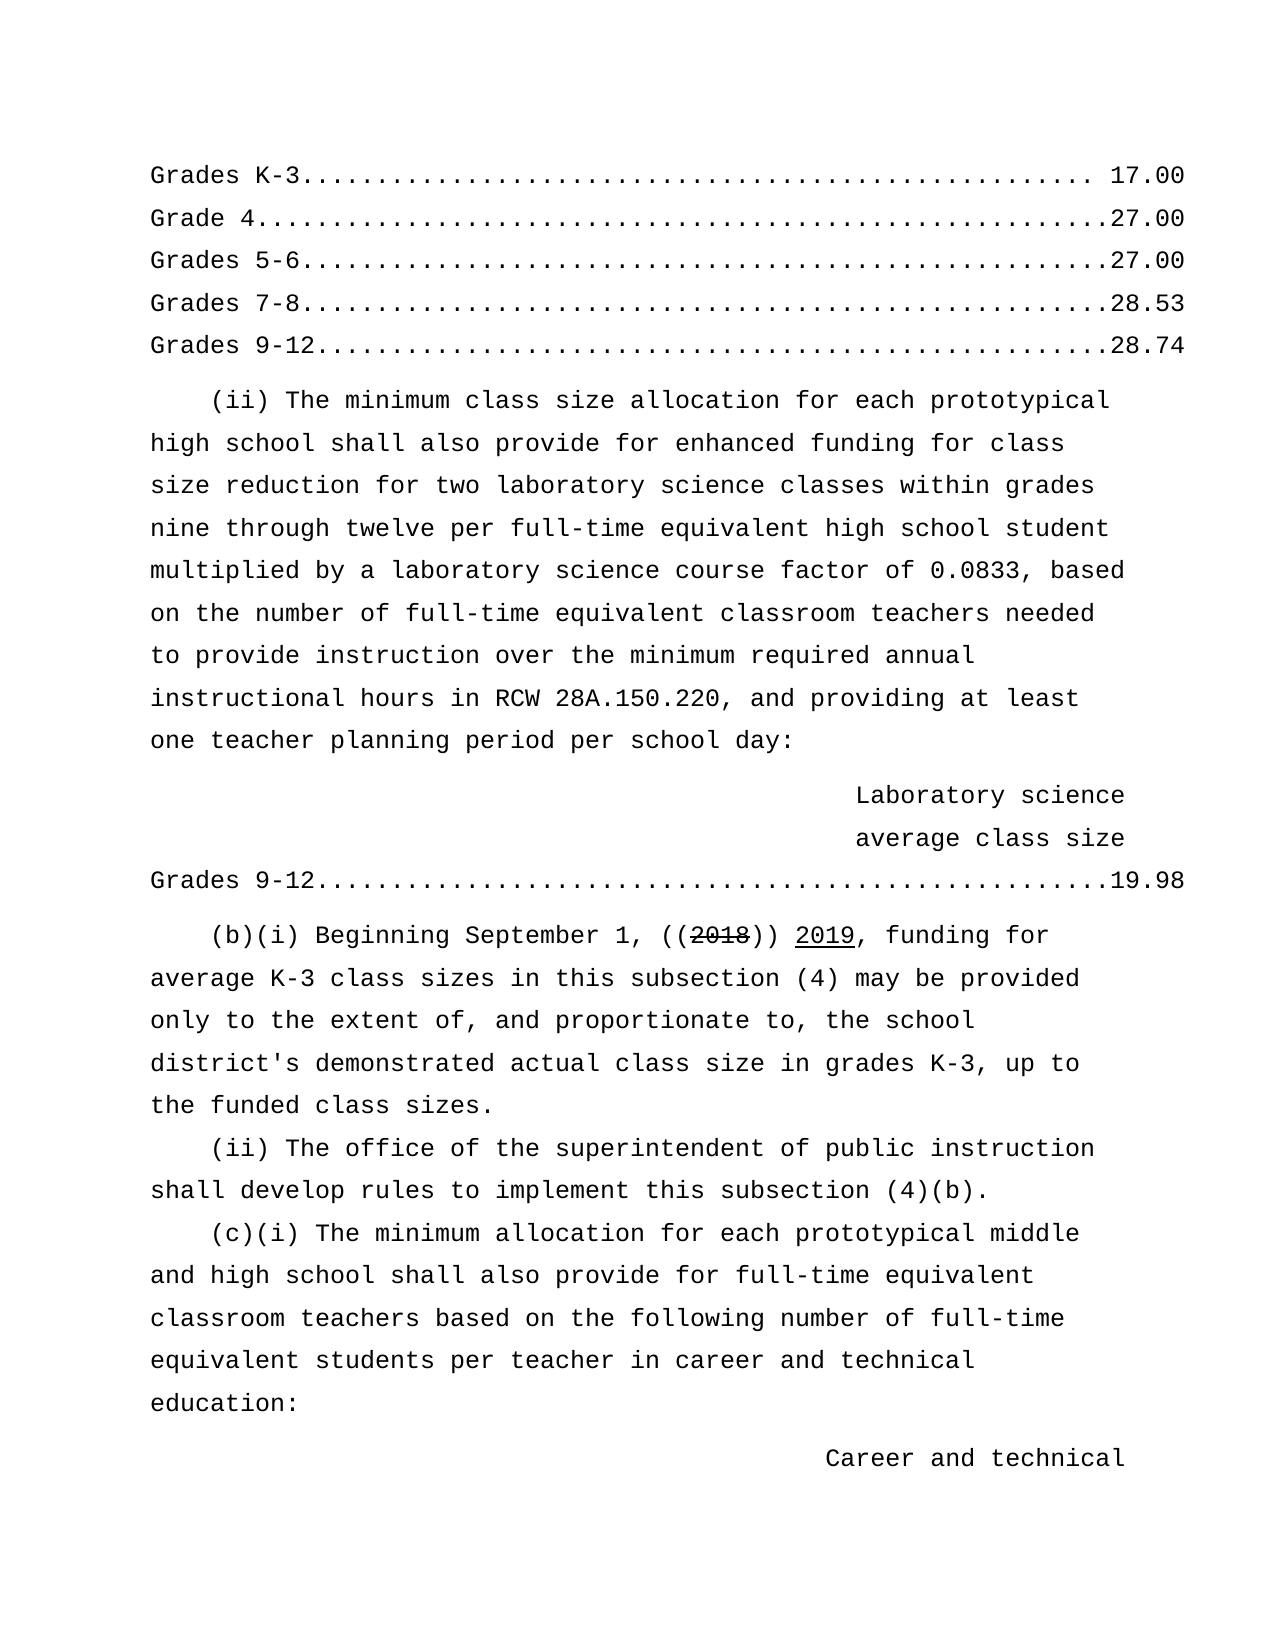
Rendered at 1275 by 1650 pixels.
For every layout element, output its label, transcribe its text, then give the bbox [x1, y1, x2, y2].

text Grades K-3 17.00 [150, 150, 1125, 192]
text Grades 9-12 28.74 [150, 320, 1125, 362]
text Grade 4 27.00 [150, 192, 1125, 235]
text (c)(i) The minimum allocation for each prototypical middle and high school shall also provide for full-time equivalent classroom teachers based on the following number of full-time equivalent students per teacher in career and technical education: [150, 1207, 1125, 1420]
text Grades 9-12 19.98 [150, 855, 1125, 897]
text (ii) The office of the superintendent of public instruction shall develop rules to implement this subsection (4)(b). [150, 1122, 1125, 1207]
text average class size [150, 812, 1125, 855]
text Career and technical [150, 1432, 1125, 1475]
text Laboratory science [150, 770, 1125, 812]
text (ii) The minimum class size allocation for each prototypical high school shall also provide for enhanced funding for class size reduction for two laboratory science classes within grades nine through twelve per full-time equivalent high school student multiplied by a laboratory science course factor of 0.0833, based on the number of full-time equivalent classroom teachers needed to provide instruction over the minimum required annual instructional hours in RCW 28A.150.220, and providing at least one teacher planning period per school day: [150, 375, 1125, 757]
text Grades 7-8 28.53 [150, 277, 1125, 320]
text Grades 5-6 27.00 [150, 235, 1125, 277]
text (b)(i) Beginning September 1, ((2018)) 2019, funding for average K-3 class sizes in this subsection (4) may be provided only to the extent of, and proportionate to, the school district's demonstrated actual class size in grades K-3, up to the funded class sizes. [150, 910, 1125, 1122]
